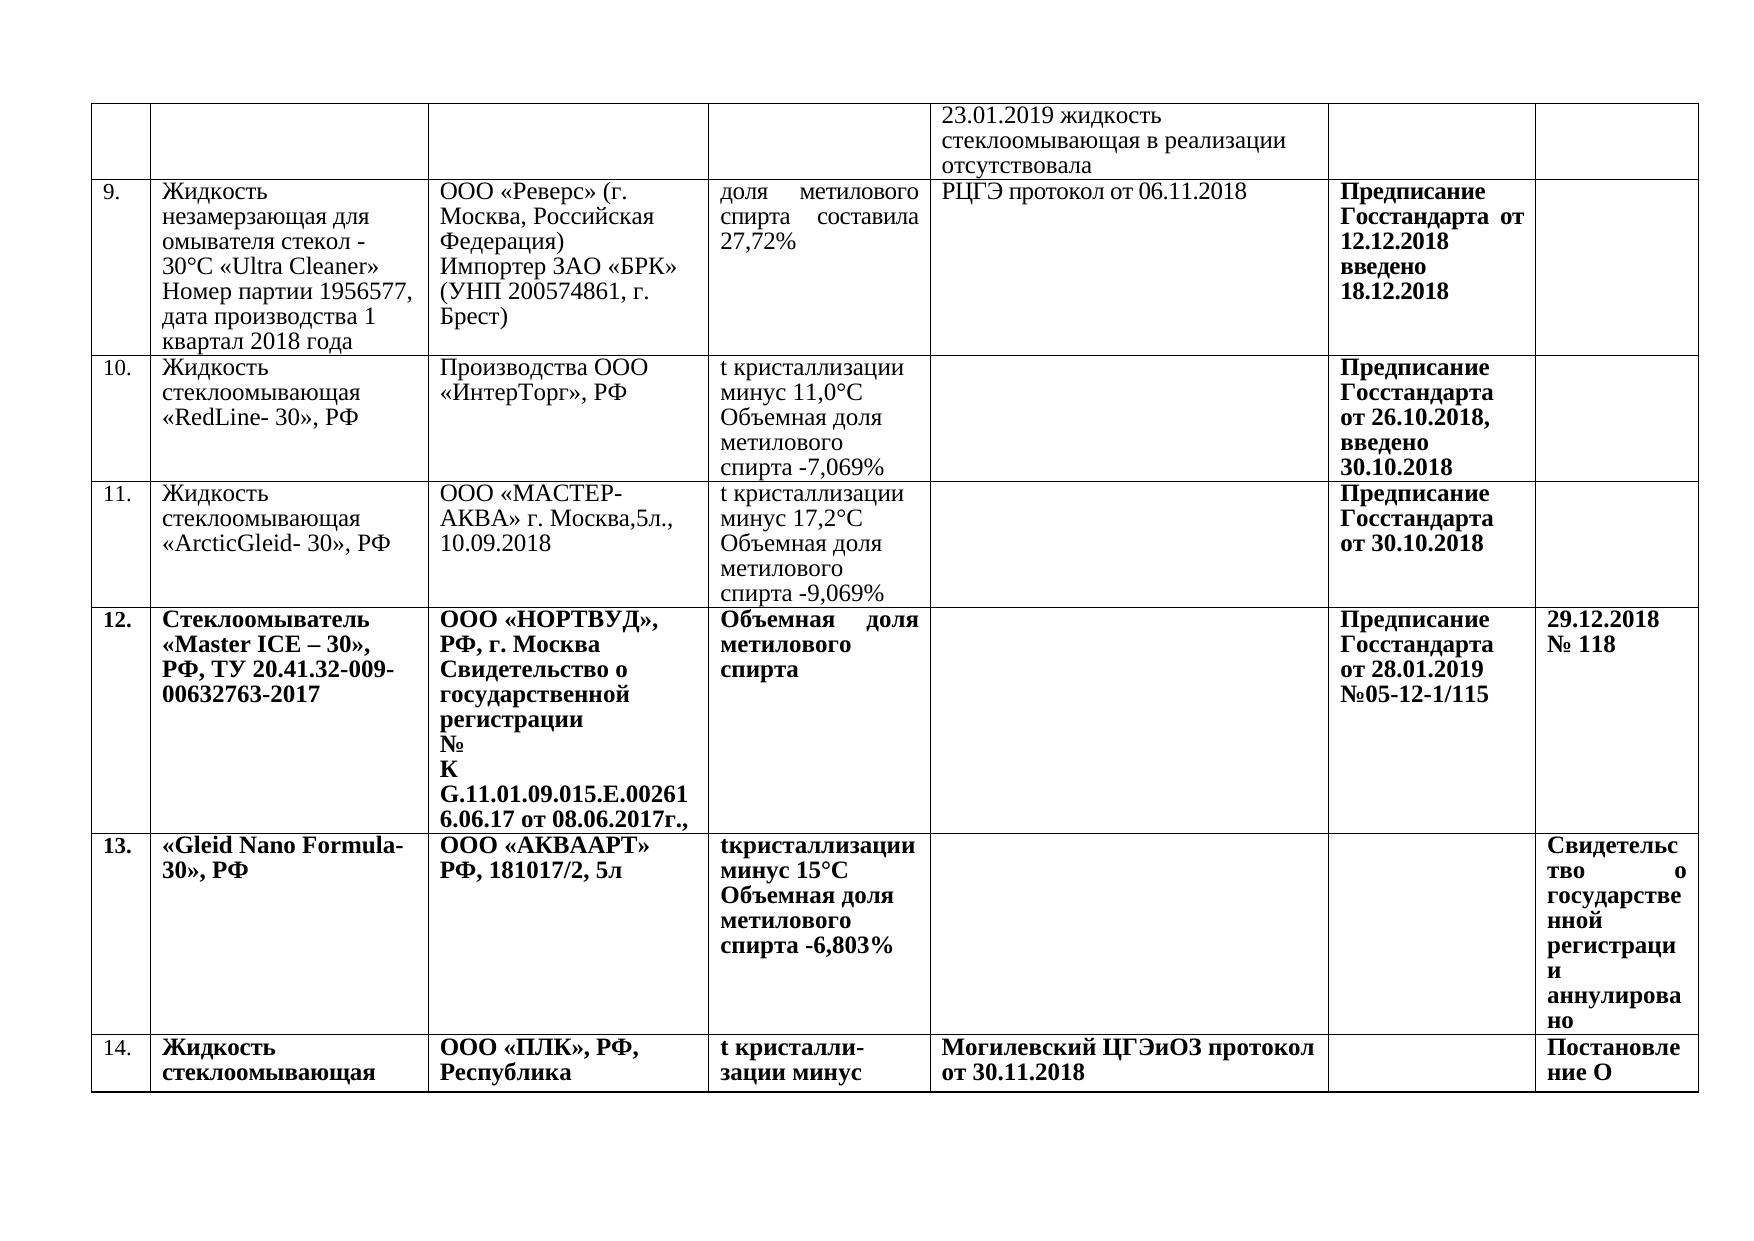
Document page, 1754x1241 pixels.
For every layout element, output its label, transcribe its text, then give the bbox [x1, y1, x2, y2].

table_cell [1536, 1035, 1698, 1091]
table_cell 10. [92, 356, 150, 481]
table_cell ООО «Реверс» (г. Москва, Российская Федерация) Импортер ЗАО «БРК» (УНП 200574861, г. Брест) [429, 180, 708, 355]
table_cell t кристаллизации минус 17,2°С Объемная доля метилового спирта -9,069% [709, 482, 930, 607]
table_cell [1329, 104, 1535, 179]
table_cell tкристаллизации минус 15°С Объемная доля метилового спирта -6,803% [709, 834, 930, 1034]
table_cell ООО «МАСТЕР-АКВА» г. Москва,5л., 10.09.2018 [429, 482, 708, 607]
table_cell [931, 1035, 1328, 1091]
table_cell Жидкость незамерзающая для омывателя стекол - 30°С «Ultra Cleaner» Номер партии 1956577, дата производства 1 квартал 2018 года [151, 180, 428, 355]
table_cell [429, 104, 708, 179]
table_cell ООО «НОРТВУД», РФ, г. Москва Свидетельство о государственной регистрации № КG.11.01.09.015.Е.002616.06.17 от 08.06.2017г., [429, 608, 708, 833]
table_cell Свидетельство о государственной регистрации аннулировано [1536, 834, 1698, 1034]
table_cell «Gleid Nano Formula- 30», РФ [151, 834, 428, 1034]
table_cell 11. [92, 482, 150, 607]
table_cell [709, 1035, 930, 1091]
table_cell доля метилового спирта составила 27,72% [709, 180, 930, 355]
table_cell 14. [92, 1035, 150, 1091]
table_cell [151, 1035, 428, 1091]
table_cell Объемная доля метилового спирта [709, 608, 930, 833]
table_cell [931, 104, 1328, 179]
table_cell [429, 1035, 708, 1091]
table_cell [709, 104, 930, 179]
table_cell 9. [92, 180, 150, 355]
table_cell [151, 104, 428, 179]
table_cell Предписание Госстандарта от 12.12.2018 введено 18.12.2018 [1329, 180, 1535, 355]
table_cell t кристаллизации минус 11,0°С Объемная доля метилового спирта -7,069% [709, 356, 930, 481]
table_cell Производства ООО «ИнтерТорг», РФ [429, 356, 708, 481]
table_cell 12. [92, 608, 150, 833]
table_cell Предписание Госстандарта от 26.10.2018, введено 30.10.2018 [1329, 356, 1535, 481]
table_cell 8. [92, 104, 150, 179]
table_cell Жидкость стеклоомывающая «RedLine- 30», РФ [151, 356, 428, 481]
table_cell [1536, 356, 1698, 481]
table_cell [931, 834, 1328, 1034]
table_cell РЦГЭ протокол от 06.11.2018 [931, 180, 1328, 355]
table_cell Стеклоомыватель «Master ICE – 30», РФ, ТУ 20.41.32-009-00632763-2017 [151, 608, 428, 833]
table_cell [1536, 482, 1698, 607]
table_cell 13. [92, 834, 150, 1034]
table_cell [1329, 1035, 1535, 1091]
table_cell [1329, 834, 1535, 1034]
table_cell Предписание Госстандарта от 28.01.2019 №05-12-1/115 [1329, 608, 1535, 833]
table_cell Предписание Госстандарта от 30.10.2018 [1329, 482, 1535, 607]
table_cell Жидкость стеклоомывающая «ArcticGleid- 30», РФ [151, 482, 428, 607]
table_cell [931, 482, 1328, 607]
table_cell 29.12.2018 № 118 [1536, 608, 1698, 833]
table_cell [1536, 180, 1698, 355]
table_cell [931, 608, 1328, 833]
table_cell [1536, 104, 1698, 179]
table_cell ООО «АКВААРТ» РФ, 181017/2, 5л [429, 834, 708, 1034]
table_cell [931, 356, 1328, 481]
